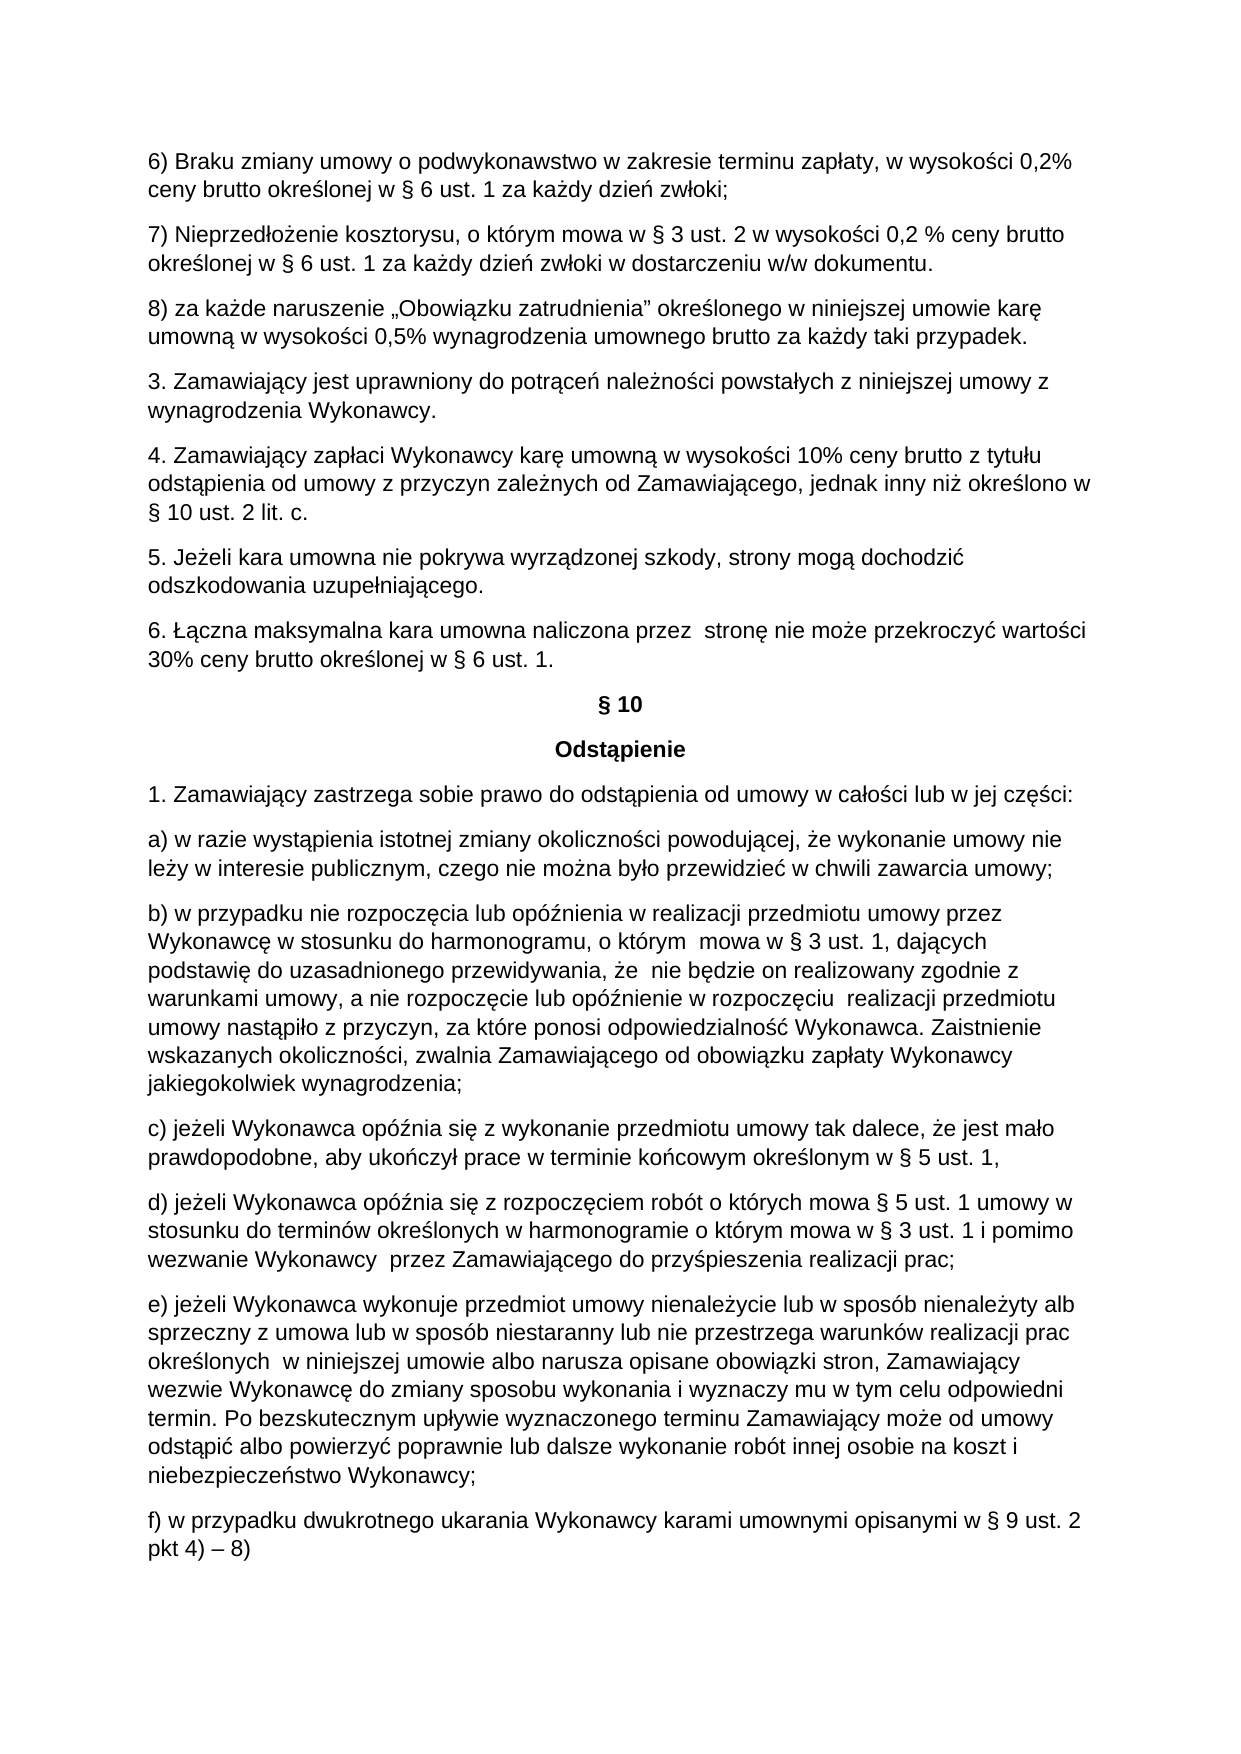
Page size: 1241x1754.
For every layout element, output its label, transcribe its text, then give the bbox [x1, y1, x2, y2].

text c) jeżeli Wykonawca opóźnia się z wykonanie przedmiotu umowy tak dalece, że jest mało prawdopodobne, aby ukończył prace w terminie końcowym określonym w § 5 ust. 1, [148, 1115, 1093, 1170]
text e) jeżeli Wykonawca wykonuje przedmiot umowy nienależycie lub w sposób nienależyty alb sprzeczny z umowa lub w sposób niestaranny lub nie przestrzega warunków realizacji prac określonych w niniejszej umowie albo narusza opisane obowiązki stron, Zamawiający wezwie Wykonawcę do zmiany sposobu wykonania i wyznaczy mu w tym celu odpowiedni termin. Po bezskutecznym upływie wyznaczonego terminu Zamawiający może od umowy odstąpić albo powierzyć poprawnie lub dalsze wykonanie robót innej osobie na koszt i niebezpieczeństwo Wykonawcy; [148, 1291, 1093, 1488]
text 5. Jeżeli kara umowna nie pokrywa wyrządzonej szkody, strony mogą dochodzić odszkodowania uzupełniającego. [148, 544, 1093, 598]
text 6. Łączna maksymalna kara umowna naliczona przez stronę nie może przekroczyć wartości 30% ceny brutto określonej w § 6 ust. 1. [148, 617, 1093, 672]
text 7) Nieprzedłożenie kosztorysu, o którym mowa w § 3 ust. 2 w wysokości 0,2 % ceny brutto określonej w § 6 ust. 1 za każdy dzień zwłoki w dostarczeniu w/w dokumentu. [148, 221, 1093, 276]
text f) w przypadku dwukrotnego ukarania Wykonawcy karami umownymi opisanymi w § 9 ust. 2 pkt 4) – 8) [148, 1507, 1093, 1561]
text 6) Braku zmiany umowy o podwykonawstwo w zakresie terminu zapłaty, w wysokości 0,2% ceny brutto określonej w § 6 ust. 1 za każdy dzień zwłoki; [148, 148, 1093, 202]
text 4. Zamawiający zapłaci Wykonawcy karę umowną w wysokości 10% ceny brutto z tytułu odstąpienia od umowy z przyczyn zależnych od Zamawiającego, jednak inny niż określono w § 10 ust. 2 lit. c. [148, 442, 1093, 525]
text 3. Zamawiający jest uprawniony do potrąceń należności powstałych z niniejszej umowy z wynagrodzenia Wykonawcy. [148, 368, 1093, 423]
text b) w przypadku nie rozpoczęcia lub opóźnienia w realizacji przedmiotu umowy przez Wykonawcę w stosunku do harmonogramu, o którym mowa w § 3 ust. 1, dających podstawię do uzasadnionego przewidywania, że nie będzie on realizowany zgodnie z warunkami umowy, a nie rozpoczęcie lub opóźnienie w rozpoczęciu realizacji przedmiotu umowy nastąpiło z przyczyn, za które ponosi odpowiedzialność Wykonawca. Zaistnienie wskazanych okoliczności, zwalnia Zamawiającego od obowiązku zapłaty Wykonawcy jakiegokolwiek wynagrodzenia; [148, 900, 1093, 1097]
text 8) za każde naruszenie „Obowiązku zatrudnienia” określonego w niniejszej umowie karę umowną w wysokości 0,5% wynagrodzenia umownego brutto za każdy taki przypadek. [148, 295, 1093, 349]
text d) jeżeli Wykonawca opóźnia się z rozpoczęciem robót o których mowa § 5 ust. 1 umowy w stosunku do terminów określonych w harmonogramie o którym mowa w § 3 ust. 1 i pomimo wezwanie Wykonawcy przez Zamawiającego do przyśpieszenia realizacji prac; [148, 1189, 1093, 1272]
text Odstąpienie [148, 736, 1093, 762]
text § 10 [148, 691, 1093, 717]
text 1. Zamawiający zastrzega sobie prawo do odstąpienia od umowy w całości lub w jej części: [148, 781, 1093, 807]
text a) w razie wystąpienia istotnej zmiany okoliczności powodującej, że wykonanie umowy nie leży w interesie publicznym, czego nie można było przewidzieć w chwili zawarcia umowy; [148, 826, 1093, 881]
